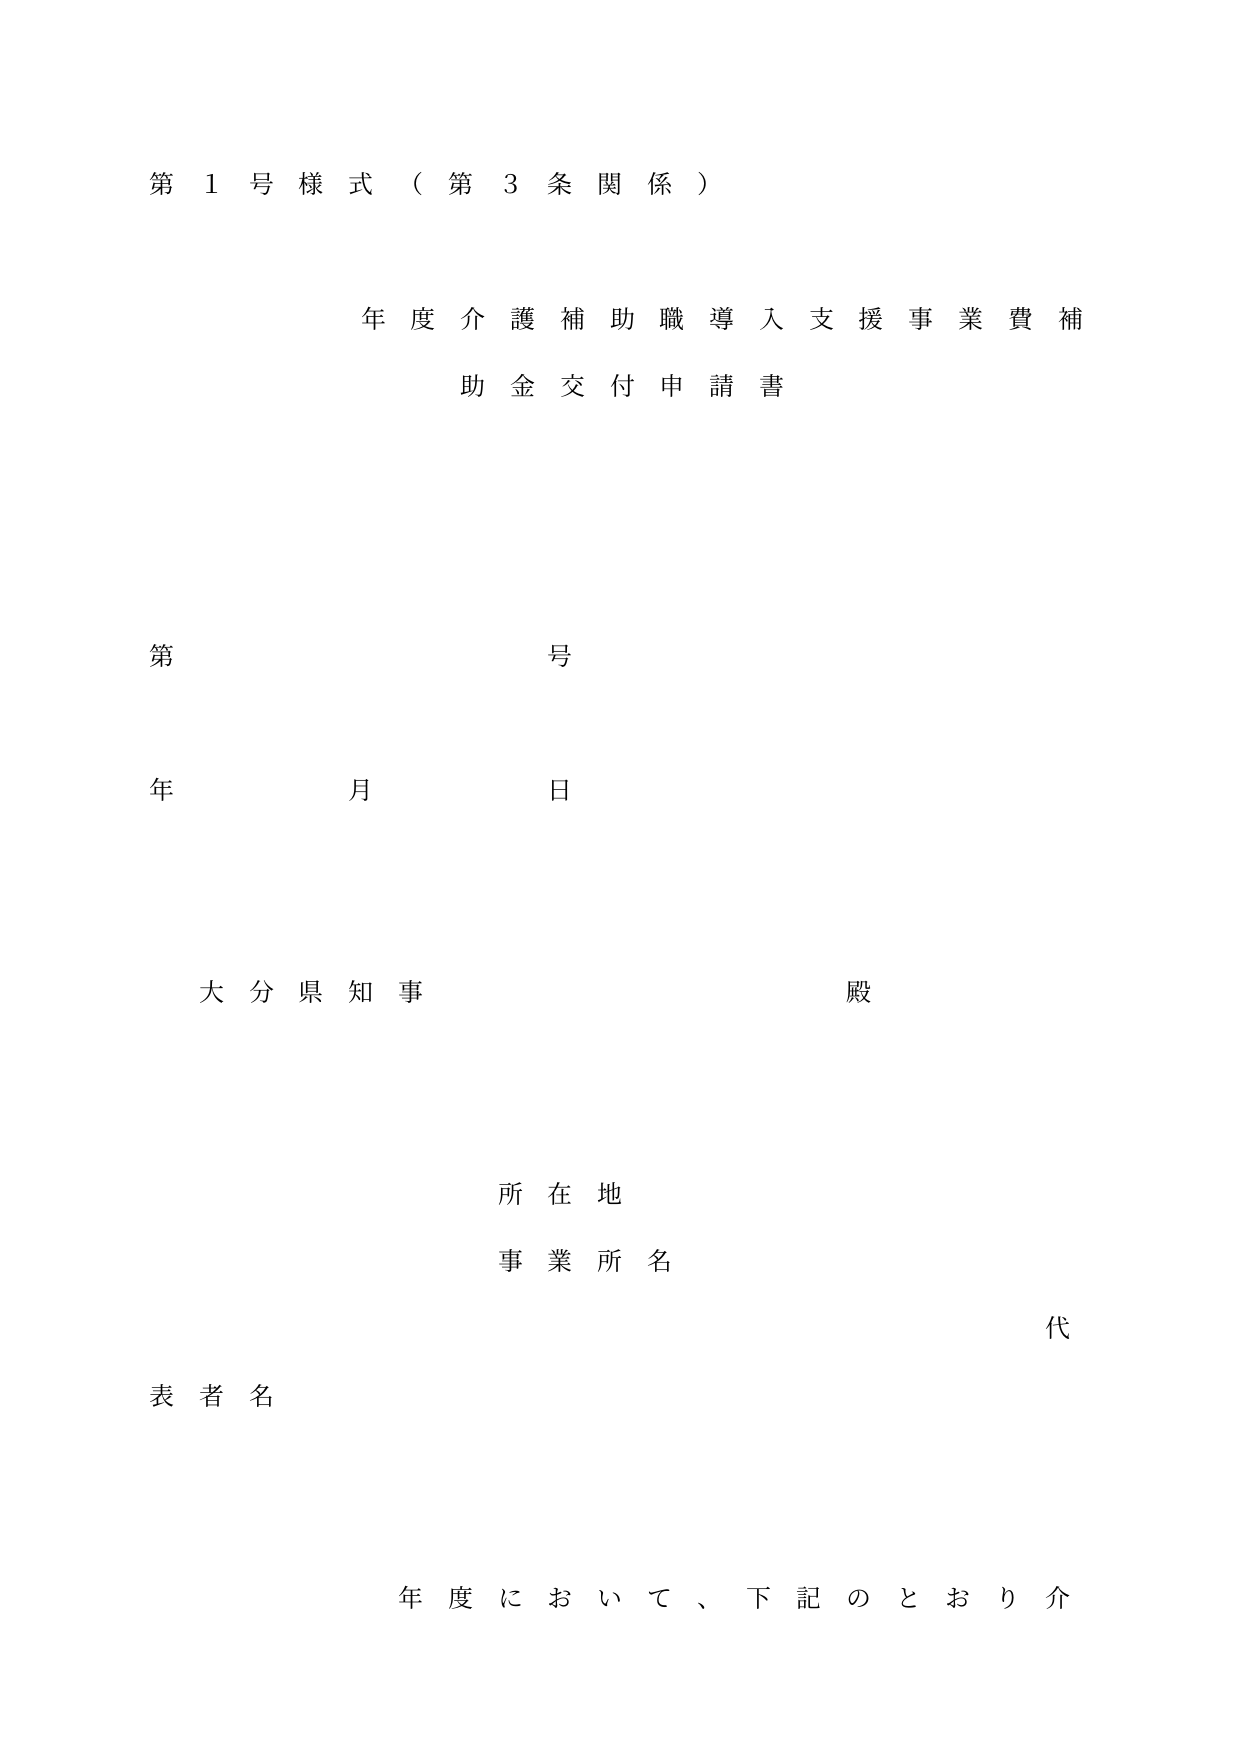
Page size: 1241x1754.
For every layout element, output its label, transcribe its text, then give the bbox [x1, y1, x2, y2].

text 代表者名 [149, 1293, 1120, 1428]
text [149, 1563, 1120, 1630]
text 年度介護補助職導入支援事業費補助金交付申請書 [149, 284, 1120, 419]
text 年 月 日 [149, 688, 1120, 822]
text 所在地 [149, 1159, 1120, 1226]
text 第 号 [149, 553, 1120, 688]
text 事業所名 [149, 1226, 1120, 1293]
text 第１号様式（第３条関係） [149, 149, 1120, 217]
text 大分県知事 殿 [149, 957, 1120, 1024]
